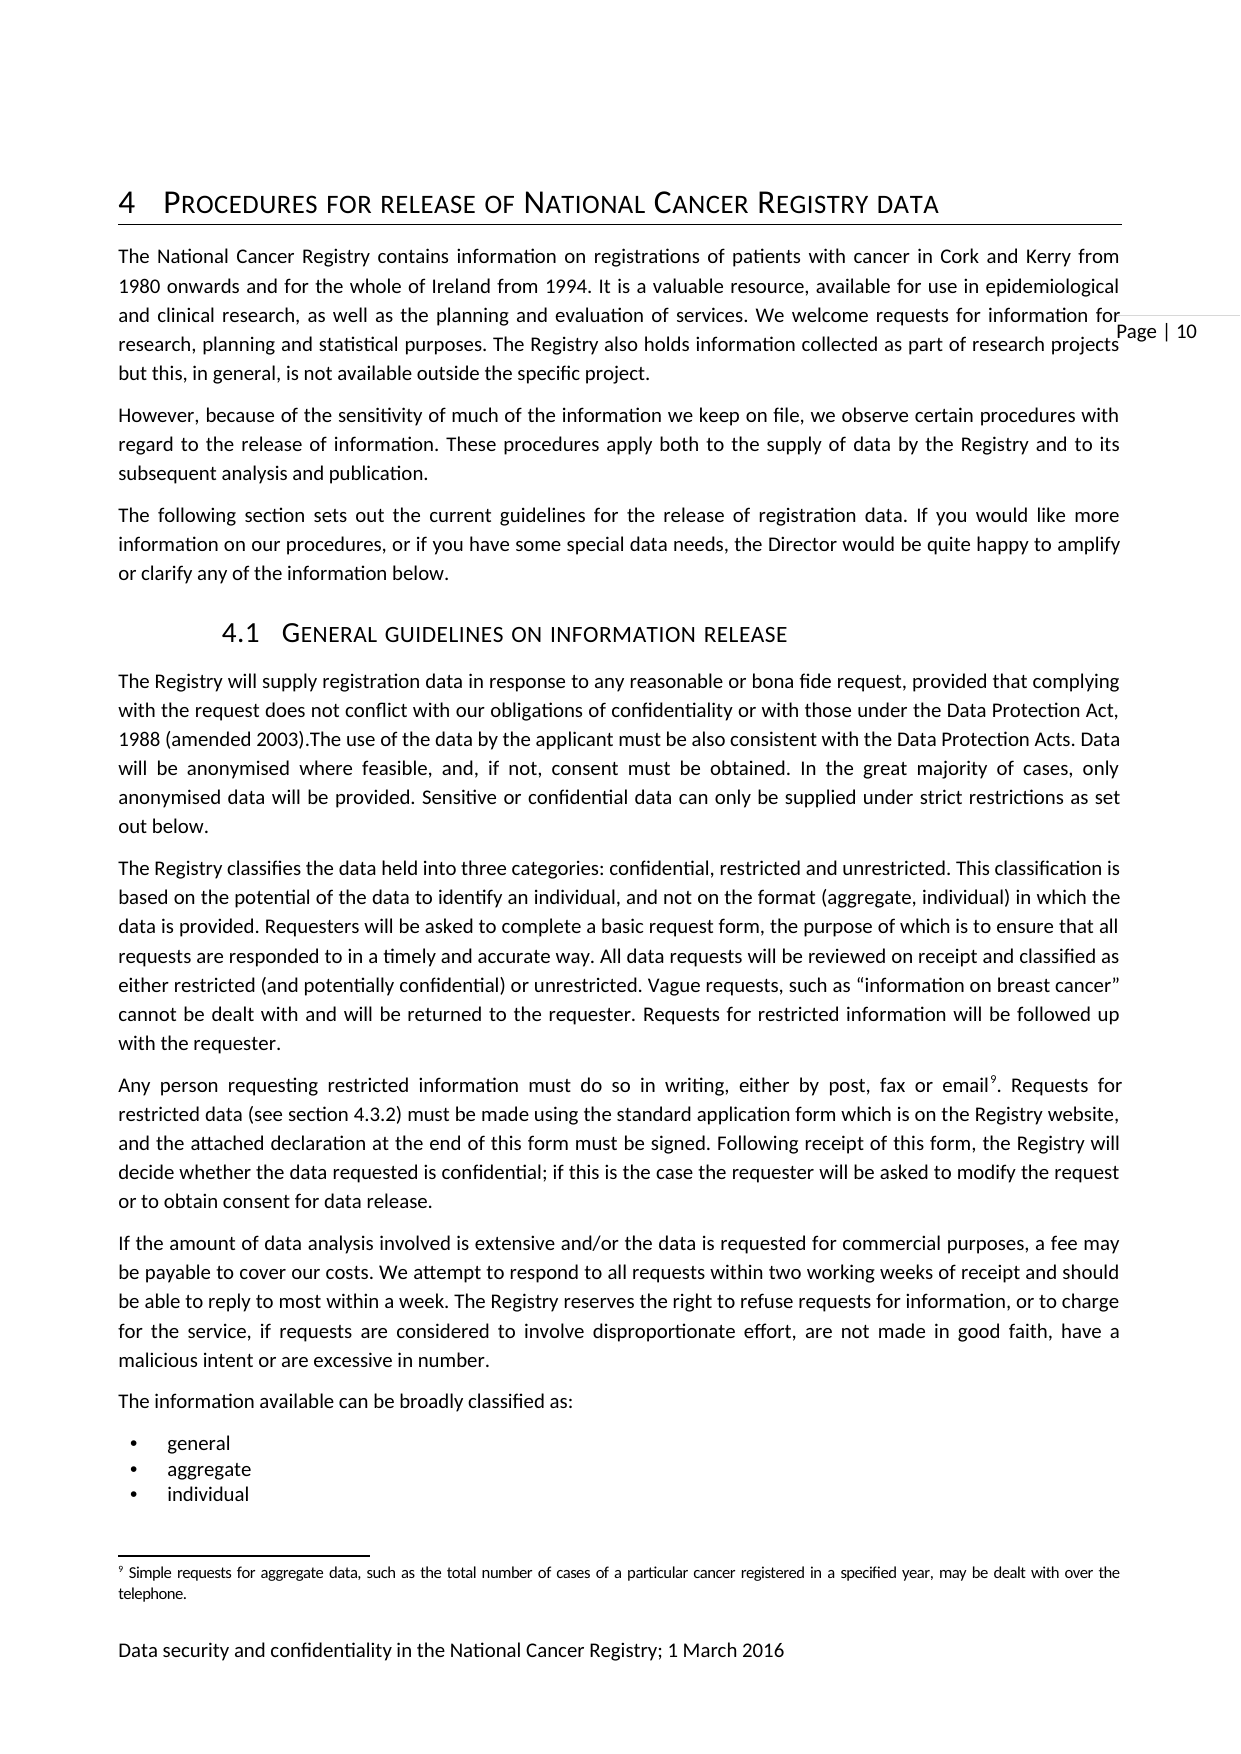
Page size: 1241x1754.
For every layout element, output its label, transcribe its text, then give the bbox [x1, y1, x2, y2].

list individual [130, 1481, 1122, 1507]
list aggregate [130, 1456, 1122, 1481]
text The Registry classifies the data held into three categories: confidential, restricted and unrestricted. This classification is based on the potential of the data to identify an individual, and not on the format (aggregate, individual) in which the data is provided. Requesters will be asked to complete a basic request form, the purpose of which is to ensure that all requests are responded to in a timely and accurate way. All data requests will be reviewed on receipt and classified as either restricted (and potentially confidential) or unrestricted. Vague requests, such as “information on breast cancer” cannot be dealt with and will be returned to the requester. Requests for restricted information will be followed up with the requester. [118, 855, 1122, 1056]
text The following section sets out the current guidelines for the release of registration data. If you would like more information on our procedures, or if you have some special data needs, the Director would be quite happy to amplify or clarify any of the information below. [118, 502, 1122, 586]
subtitle General guidelines on information release [222, 614, 1122, 650]
text The Registry will supply registration data in response to any reasonable or bona fide request, provided that complying with the request does not conflict with our obligations of confidentiality or with those under the Data Protection Act, 1988 (amended 2003).The use of the data by the applicant must be also consistent with the Data Protection Acts. Data will be anonymised where feasible, and, if not, consent must be obtained. In the great majority of cases, only anonymised data will be provided. Sensitive or confidential data can only be supplied under strict restrictions as set out below. [118, 668, 1122, 839]
text However, because of the sensitivity of much of the information we keep on file, we observe certain procedures with regard to the release of information. These procedures apply both to the supply of data by the Registry and to its subsequent analysis and publication. [118, 402, 1122, 486]
text Any person requesting restricted information must do so in writing, either by post, fax or email. Requests for restricted data (see section 4.3.2) must be made using the standard application form which is on the Registry website, and the attached declaration at the end of this form must be signed. Following receipt of this form, the Registry will decide whether the data requested is confidential; if this is the case the requester will be asked to modify the request or to obtain consent for data release. [118, 1072, 1122, 1214]
text The National Cancer Registry contains information on registrations of patients with cancer in Cork and Kerry from 1980 onwards and for the whole of Ireland from 1994. It is a valuable resource, available for use in epidemiological and clinical research, as well as the planning and evaluation of services. We welcome requests for information for research, planning and statistical purposes. The Registry also holds information collected as part of research projects but this, in general, is not available outside the specific project. [118, 244, 1122, 386]
subtitle Procedures for release of National Cancer Registry data [118, 181, 1122, 224]
text If the amount of data analysis involved is extensive and/or the data is requested for commercial purposes, a fee may be payable to cover our costs. We attempt to respond to all requests within two working weeks of receipt and should be able to reply to most within a week. The Registry reserves the right to refuse requests for information, or to charge for the service, if requests are considered to involve disproportionate effort, are not made in good faith, have a malicious intent or are excessive in number. [118, 1230, 1122, 1372]
text The information available can be broadly classified as: [118, 1389, 1122, 1414]
list general [130, 1430, 1122, 1456]
